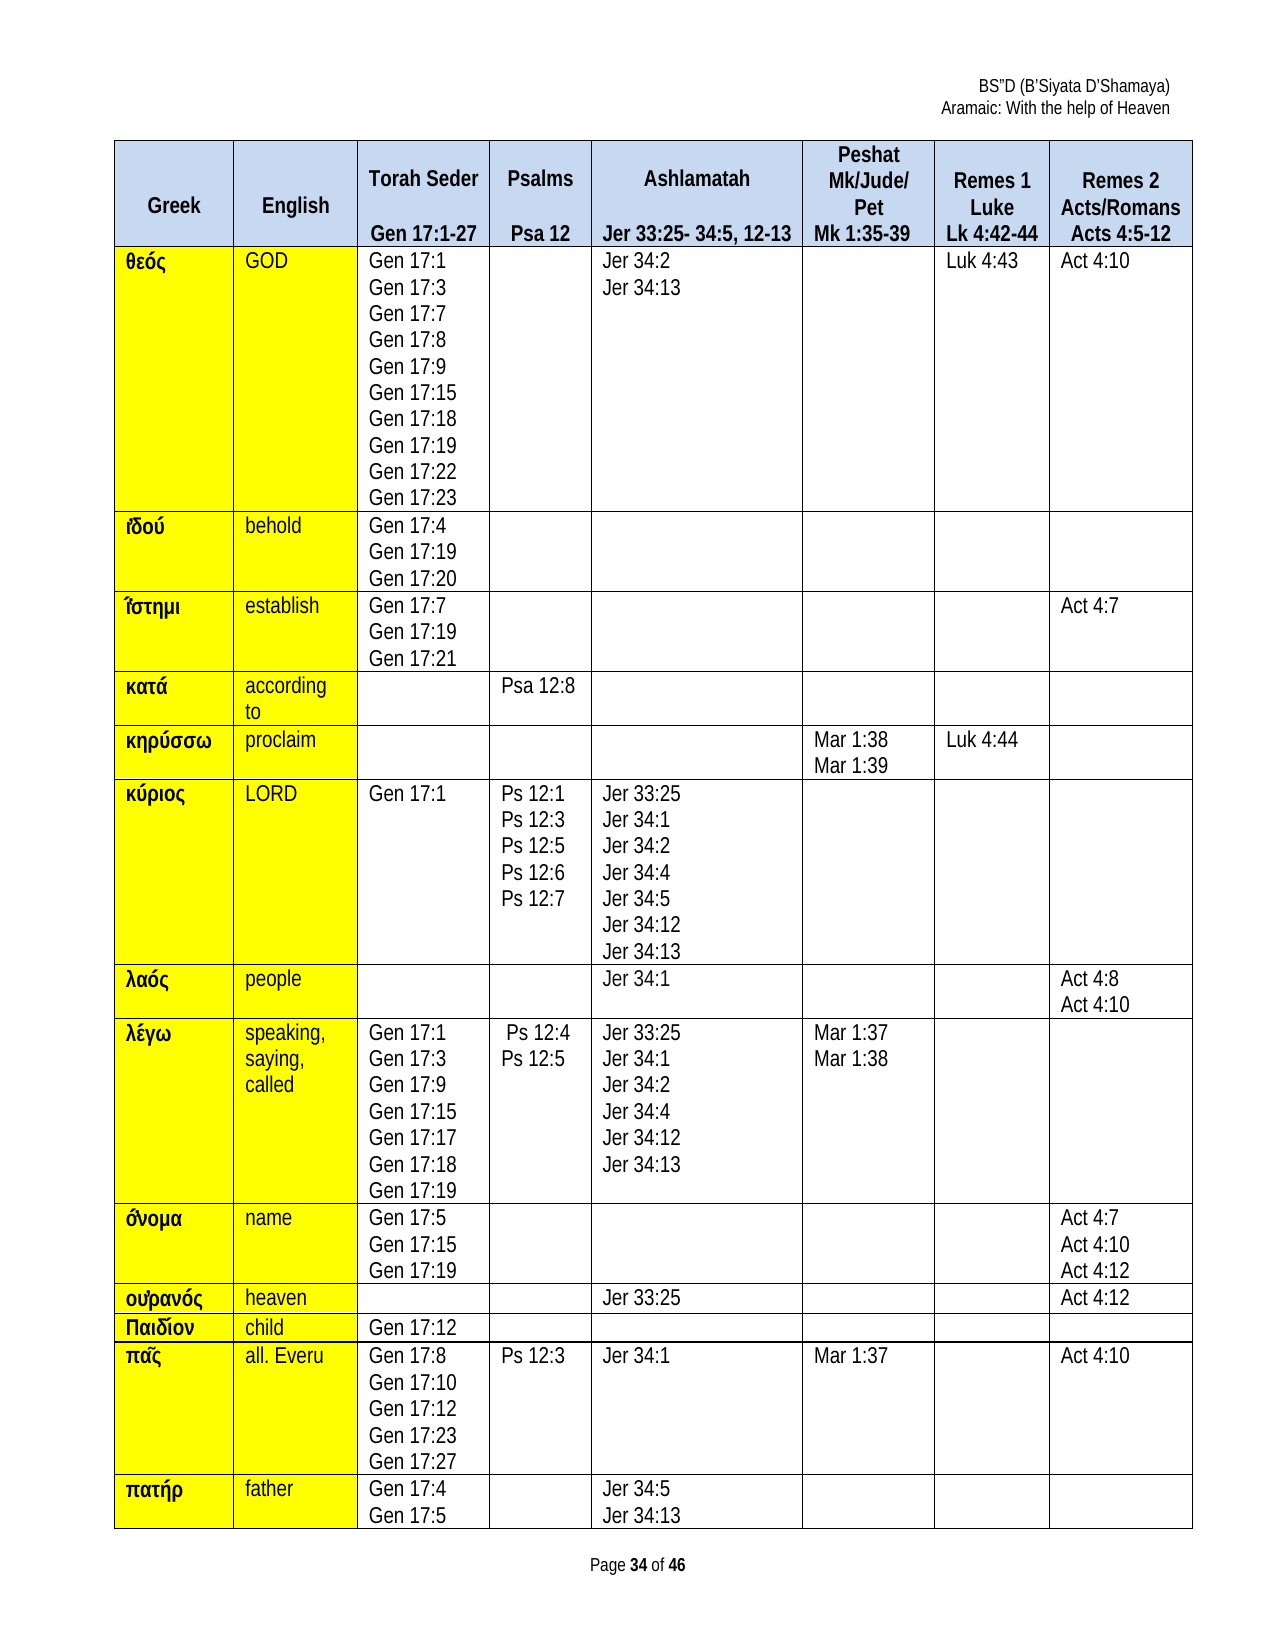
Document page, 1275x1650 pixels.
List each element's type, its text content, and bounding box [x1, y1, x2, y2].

table_cell [490, 1314, 591, 1341]
table_header Remes 1 Luke Lk 4:42-44 [935, 141, 1049, 246]
table_cell Gen 17:12 [358, 1314, 489, 1341]
table_cell people [234, 965, 357, 1018]
table_cell [1050, 512, 1192, 591]
table_cell Gen 17:7 Gen 17:19 Gen 17:21 [358, 592, 489, 671]
table_cell [490, 512, 591, 591]
table_cell [803, 247, 934, 511]
table_cell [1050, 726, 1192, 778]
table_cell Jer 34:2 Jer 34:13 [592, 247, 802, 511]
table_cell [358, 672, 489, 725]
table_cell Mar 1:38 Mar 1:39 [803, 726, 934, 778]
table_cell [935, 1019, 1049, 1203]
table_cell Act 4:7 [1050, 592, 1192, 671]
table_cell [490, 1204, 591, 1283]
table_cell [935, 1343, 1049, 1474]
table_cell Act 4:8 Act 4:10 [1050, 965, 1192, 1018]
table_cell Jer 34:5 Jer 34:13 [592, 1475, 802, 1528]
table_cell Ps 12:4 Ps 12:5 [490, 1019, 591, 1203]
table_cell θεός [115, 247, 233, 511]
table_cell κατά [115, 672, 233, 725]
table_cell [1050, 1475, 1192, 1528]
table_cell Gen 17:4 Gen 17:19 Gen 17:20 [358, 512, 489, 591]
table_cell Psa 12:8 [490, 672, 591, 725]
table_cell Jer 33:25 Jer 34:1 Jer 34:2 Jer 34:4 Jer 34:5 Jer 34:12 Jer 34:13 [592, 780, 802, 964]
table_cell πατήρ [115, 1475, 233, 1528]
table_cell all. Everu [234, 1343, 357, 1474]
table_cell [592, 726, 802, 778]
table_cell [358, 726, 489, 778]
table_header Peshat Mk/Jude/Pet Mk 1:35-39 [803, 141, 934, 246]
table_cell Mar 1:37 Mar 1:38 [803, 1019, 934, 1203]
table_cell [592, 672, 802, 725]
table_cell Act 4:10 [1050, 247, 1192, 511]
table_cell οὐρανός [115, 1284, 233, 1312]
table_cell πᾶς [115, 1343, 233, 1474]
table_cell [592, 512, 802, 591]
table_cell [490, 247, 591, 511]
table_cell Jer 34:1 [592, 1343, 802, 1474]
table_cell Jer 34:1 [592, 965, 802, 1018]
table_cell [490, 965, 591, 1018]
table_cell ἰδού [115, 512, 233, 591]
table_cell [1050, 780, 1192, 964]
table_cell Ps 12:1 Ps 12:3 Ps 12:5 Ps 12:6 Ps 12:7 [490, 780, 591, 964]
table_cell Gen 17:1 [358, 780, 489, 964]
table_cell Mar 1:37 [803, 1343, 934, 1474]
table_cell κηρύσσω [115, 726, 233, 778]
table_cell [358, 965, 489, 1018]
table_cell [803, 1314, 934, 1341]
table_cell [935, 1284, 1049, 1312]
table_cell Gen 17:4 Gen 17:5 [358, 1475, 489, 1528]
table_cell Gen 17:1 Gen 17:3 Gen 17:7 Gen 17:8 Gen 17:9 Gen 17:15 Gen 17:18 Gen 17:19 Gen 17:22 Gen 17:23 [358, 247, 489, 511]
table_cell λαός [115, 965, 233, 1018]
table_cell [1050, 672, 1192, 725]
table_cell [803, 1204, 934, 1283]
table_cell [490, 592, 591, 671]
table_cell [490, 1475, 591, 1528]
table_header Psalms Psa 12 [490, 141, 591, 246]
table_cell Jer 33:25 [592, 1284, 802, 1312]
table_cell [803, 512, 934, 591]
table_cell [803, 1284, 934, 1312]
table_cell behold [234, 512, 357, 591]
table_cell Παιδίον [115, 1314, 233, 1341]
table_cell Act 4:10 [1050, 1343, 1192, 1474]
table_cell [490, 726, 591, 778]
table_cell Jer 33:25 Jer 34:1 Jer 34:2 Jer 34:4 Jer 34:12 Jer 34:13 [592, 1019, 802, 1203]
table_cell Gen 17:1 Gen 17:3 Gen 17:9 Gen 17:15 Gen 17:17 Gen 17:18 Gen 17:19 [358, 1019, 489, 1203]
table_cell κύριος [115, 780, 233, 964]
table_cell [935, 1204, 1049, 1283]
table_cell speaking, saying, called [234, 1019, 357, 1203]
table_header English [234, 141, 357, 246]
table_cell [592, 1314, 802, 1341]
table_header Torah Seder Gen 17:1-27 [358, 141, 489, 246]
table_cell name [234, 1204, 357, 1283]
table_cell according to [234, 672, 357, 725]
table_cell [592, 592, 802, 671]
table_cell [803, 1475, 934, 1528]
table_cell [803, 672, 934, 725]
table_cell Gen 17:5 Gen 17:15 Gen 17:19 [358, 1204, 489, 1283]
table_cell Gen 17:8 Gen 17:10 Gen 17:12 Gen 17:23 Gen 17:27 [358, 1343, 489, 1474]
table_cell LORD [234, 780, 357, 964]
table_cell [490, 1284, 591, 1312]
table_header Remes 2 Acts/Romans Acts 4:5-12 [1050, 141, 1192, 246]
table_cell [803, 780, 934, 964]
table_cell GOD [234, 247, 357, 511]
table_cell Luk 4:44 [935, 726, 1049, 778]
table_cell [592, 1204, 802, 1283]
table_cell ἵστημι [115, 592, 233, 671]
table_cell Ps 12:3 [490, 1343, 591, 1474]
table_cell establish [234, 592, 357, 671]
table_cell child [234, 1314, 357, 1341]
table_cell [935, 1314, 1049, 1341]
table_cell [803, 965, 934, 1018]
table_cell [935, 592, 1049, 671]
table_cell Act 4:7 Act 4:10 Act 4:12 [1050, 1204, 1192, 1283]
table_cell Act 4:12 [1050, 1284, 1192, 1312]
table_cell [803, 592, 934, 671]
table_header Ashlamatah Jer 33:25- 34:5, 12-13 [592, 141, 802, 246]
table_cell [358, 1284, 489, 1312]
table_header Greek [115, 141, 233, 246]
table_cell [935, 780, 1049, 964]
table_cell [935, 1475, 1049, 1528]
table_cell [1050, 1019, 1192, 1203]
table_cell [935, 512, 1049, 591]
table_cell [935, 672, 1049, 725]
table_cell [935, 965, 1049, 1018]
table_cell proclaim [234, 726, 357, 778]
table_cell [1050, 1314, 1192, 1341]
table_cell father [234, 1475, 357, 1528]
table_cell heaven [234, 1284, 357, 1312]
table_cell ὄνομα [115, 1204, 233, 1283]
table_cell λέγω [115, 1019, 233, 1203]
table_cell Luk 4:43 [935, 247, 1049, 511]
